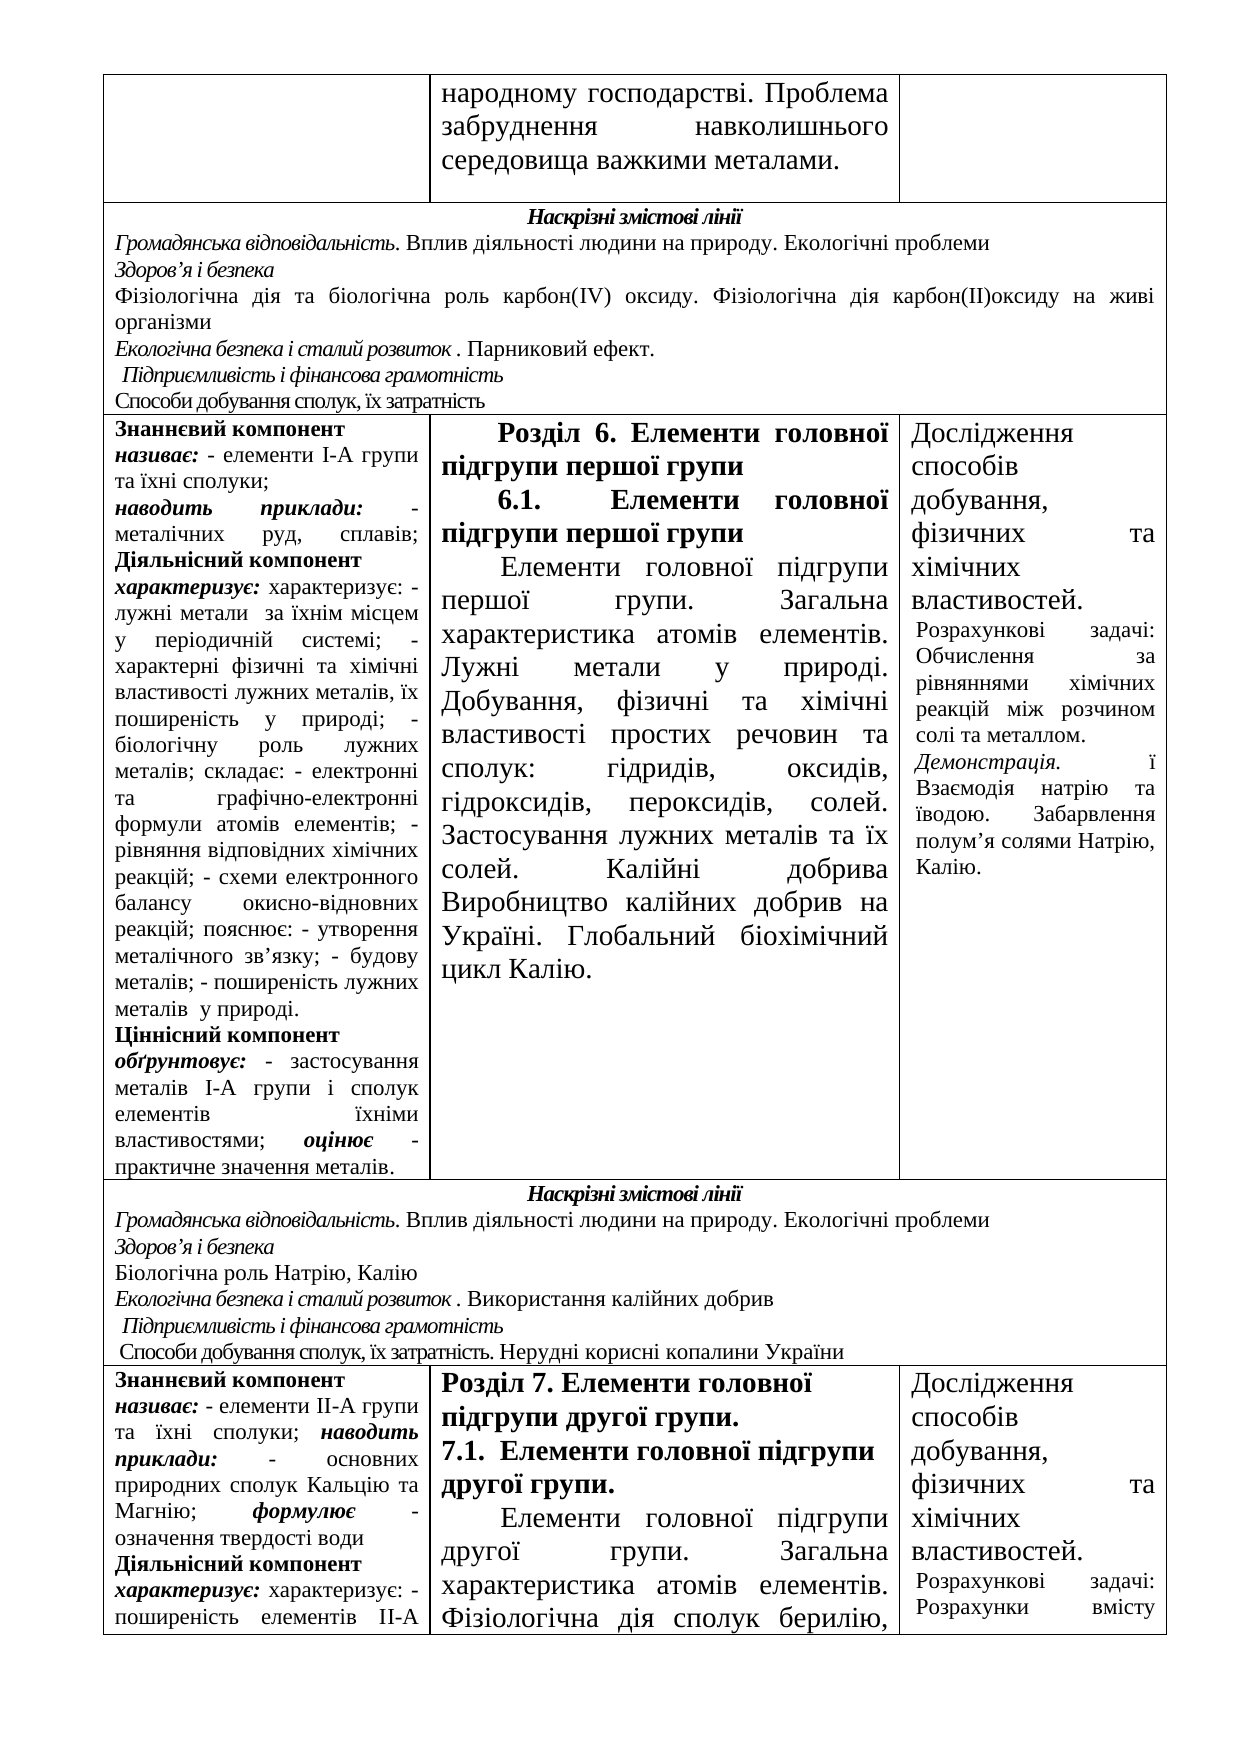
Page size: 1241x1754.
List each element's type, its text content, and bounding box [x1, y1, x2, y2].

table_cell Наскрізні змістові лінії Громадянська відповідальність. Вплив діяльності людини на природу. Екологічні проблеми Здоров’я і безпека Фізіологічна дія та біологічна роль карбон(IV) оксиду. Фізіологічна дія карбон(ІІ)оксиду на живі організми Екологічна безпека і сталий розвиток . Парниковий ефект. Підприємливість і фінансова грамотність Способи добування сполук, їх затратність [104, 203, 1166, 414]
table_cell Розділ 6. Елементи головної підгрупи першої групи 6.1. Елементи головної підгрупи першої групи Елементи головної підгрупи першої групи. Загальна характеристика атомів елементів. Лужні метали у природі. Добування, фізичні та хімічні властивості простих речовин та сполук: гідридів, оксидів, гідроксидів, пероксидів, солей. Застосування лужних металів та їх солей. Калійні добрива Виробництво калійних добрив на Україні. Глобальний біохімічний цикл Калію. [431, 415, 899, 1179]
table_cell Знаннєвий компонент називає: - елементи I-А групи та їхні сполуки; наводить приклади: - металічних руд, сплавів; Діяльнісний компонент характеризує: характеризує: - лужні метали за їхнім місцем у періодичній системі; - характерні фізичні та хімічні властивості лужних металів, їх поширеність у природі; - біологічну роль лужних металів; складає: - електронні та графічно-електронні формули атомів елементів; - рівняння відповідних хімічних реакцій; - схеми електронного балансу окисно-відновних реакцій; пояснює: - утворення металічного зв’язку; - будову металів; - поширеність лужних металів у природі. Ціннісний компонент обґрунтовує: - застосування металів І-А групи і сполук елементів їхніми властивостями; оцінює - практичне значення металів. [104, 415, 429, 1179]
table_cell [900, 1366, 1166, 1634]
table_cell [104, 1366, 429, 1634]
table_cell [900, 75, 1166, 202]
table_cell Дослідження способів добування, фізичних та хімічних властивостей. Розрахункові задачі: Обчислення за рівняннями хімічних реакцій між розчином солі та металлом. Демонстрація. ї Взаємодія натрію та їводою. Забарвлення полум’я солями Натрію, Калію. [900, 415, 1166, 1179]
table_cell Наскрізні змістові лінії Громадянська відповідальність. Вплив діяльності людини на природу. Екологічні проблеми Здоров’я і безпека Біологічна роль Натрію, Калію Екологічна безпека і сталий розвиток . Використання калійних добрив Підприємливість і фінансова грамотність Способи добування сполук, їх затратність. Нерудні корисні копалини України [104, 1180, 1166, 1364]
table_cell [104, 75, 429, 202]
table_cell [431, 75, 899, 202]
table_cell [431, 1366, 899, 1634]
